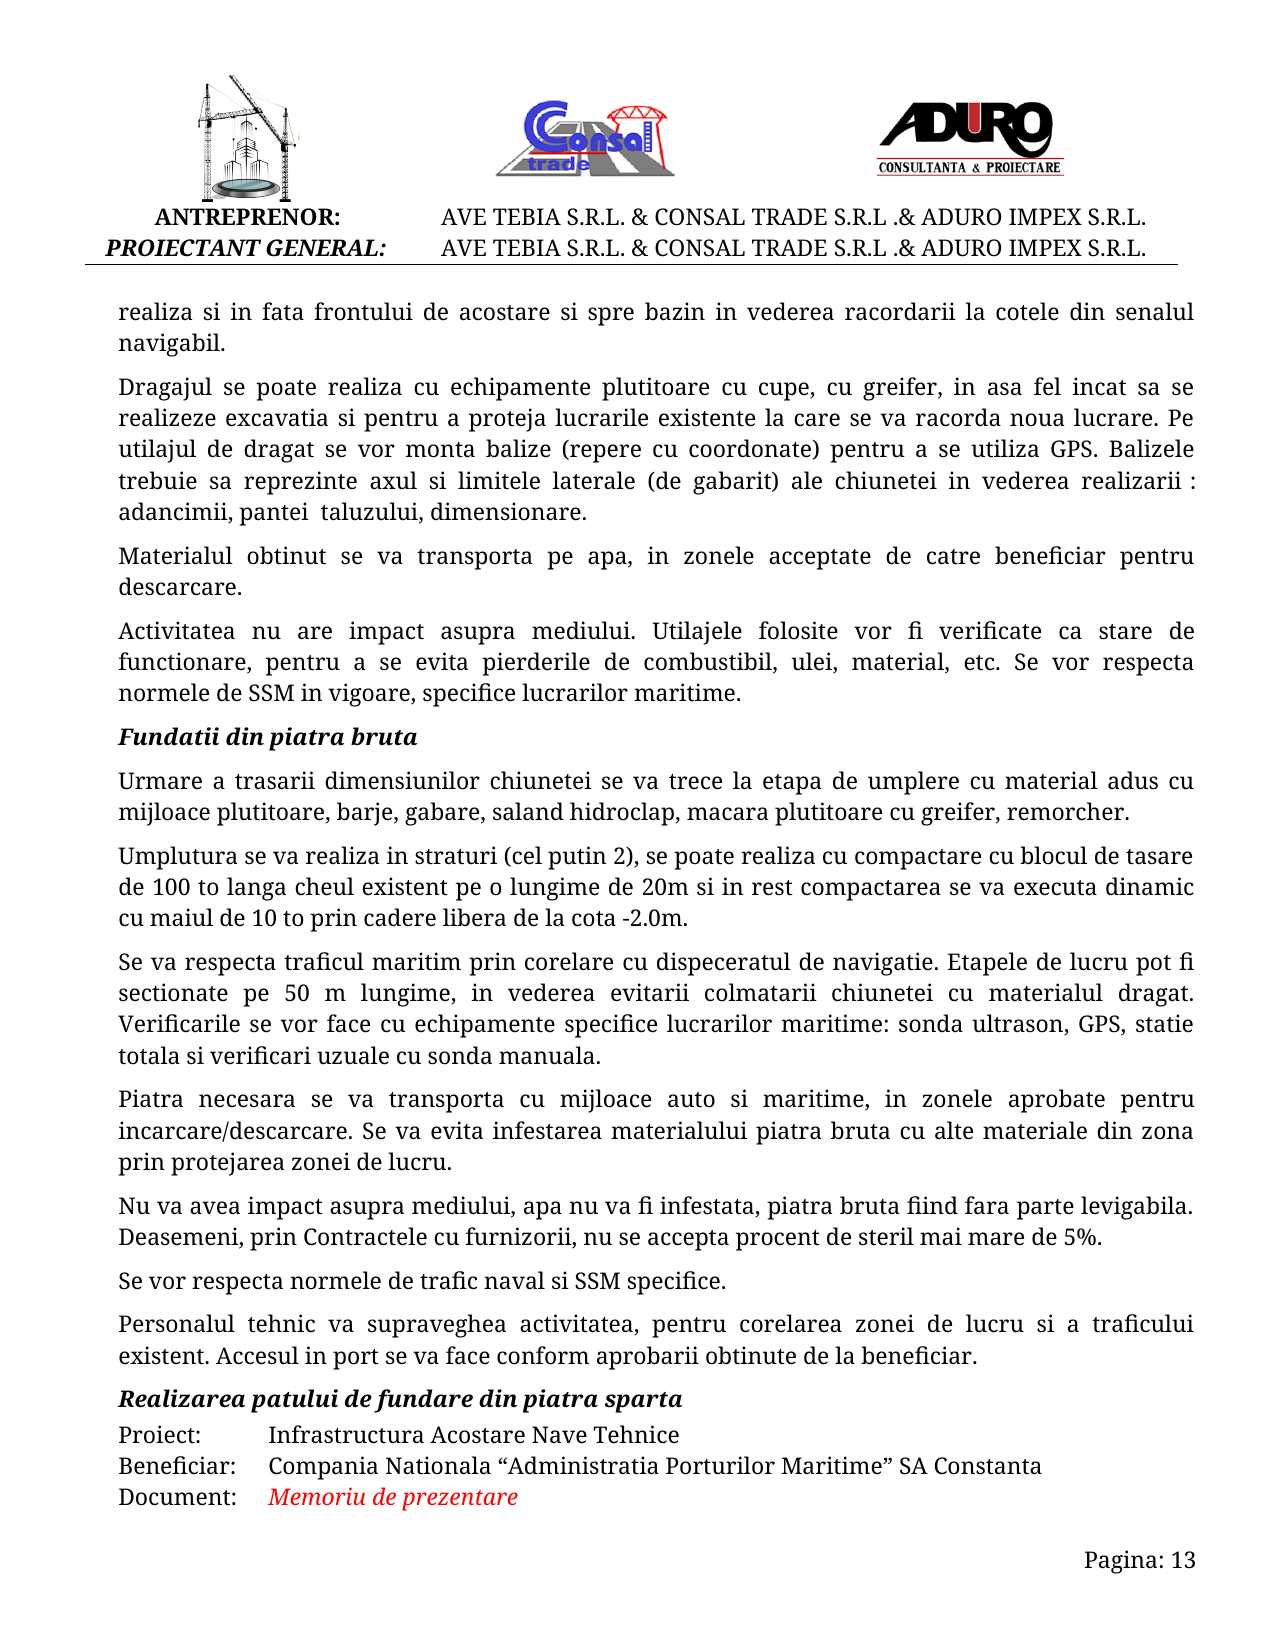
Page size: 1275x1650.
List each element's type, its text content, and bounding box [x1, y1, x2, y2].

text Umplutura se va realiza in straturi (cel putin 2), se poate realiza cu compactare cu blocul de tasare de 100 to langa cheul existent pe o lungime de 20m si in rest compactarea se va executa dinamic cu maiul de 10 to prin cadere libera de la cota -2.0m. [118, 840, 1196, 933]
text Dragajul se poate realiza cu echipamente plutitoare cu cupe, cu greifer, in asa fel incat sa se realizeze excavatia si pentru a proteja lucrarile existente la care se va racorda noua lucrare. Pe utilajul de dragat se vor monta balize (repere cu coordonate) pentru a se utiliza GPS. Balizele trebuie sa reprezinte axul si limitele laterale (de gabarit) ale chiunetei in vederea realizarii : adancimii, pantei taluzului, dimensionare. [118, 371, 1196, 527]
text Personalul tehnic va supraveghea activitatea, pentru corelarea zonei de lucru si a traficului existent. Accesul in port se va face conform aprobarii obtinute de la beneficiar. [118, 1308, 1196, 1371]
text Materialul obtinut se va transporta pe apa, in zonele acceptate de catre beneficiar pentru descarcare. [118, 540, 1196, 602]
text Urmare a trasarii dimensiunilor chiunetei se va trece la etapa de umplere cu material adus cu mijloace plutitoare, barje, gabare, saland hidroclap, macara plutitoare cu greifer, remorcher. [118, 765, 1196, 827]
text Fundatii din piatra bruta [118, 721, 1196, 752]
text Piatra necesara se va transporta cu mijloace auto si maritime, in zonele aprobate pentru incarcare/descarcare. Se va evita infestarea materialului piatra bruta cu alte materiale din zona prin protejarea zonei de lucru. [118, 1083, 1196, 1177]
picture [875, 97, 1068, 179]
text Se vor respecta normele de trafic naval si SSM specifice. [118, 1265, 1196, 1296]
text Realizarea patului de fundare din piatra sparta [118, 1383, 1196, 1415]
text Activitatea nu are impact asupra mediului. Utilajele folosite vor fi verificate ca stare de functionare, pentru a se evita pierderile de combustibil, ulei, material, etc. Se vor respecta normele de SSM in vigoare, specifice lucrarilor maritime. [118, 615, 1196, 708]
picture [489, 92, 686, 184]
picture [195, 75, 300, 202]
text Se va respecta traficul maritim prin corelare cu dispeceratul de navigatie. Etapele de lucru pot fi sectionate pe 50 m lungime, in vederea evitarii colmatarii chiunetei cu materialul dragat. Verificarile se vor face cu echipamente specifice lucrarilor maritime: sonda ultrason, GPS, statie totala si verificari uzuale cu sonda manuala. [118, 946, 1196, 1071]
text Nu va avea impact asupra mediului, apa nu va fi infestata, piatra bruta fiind fara parte levigabila. Deasemeni, prin Contractele cu furnizorii, nu se accepta procent de steril mai mare de 5%. [118, 1190, 1196, 1252]
